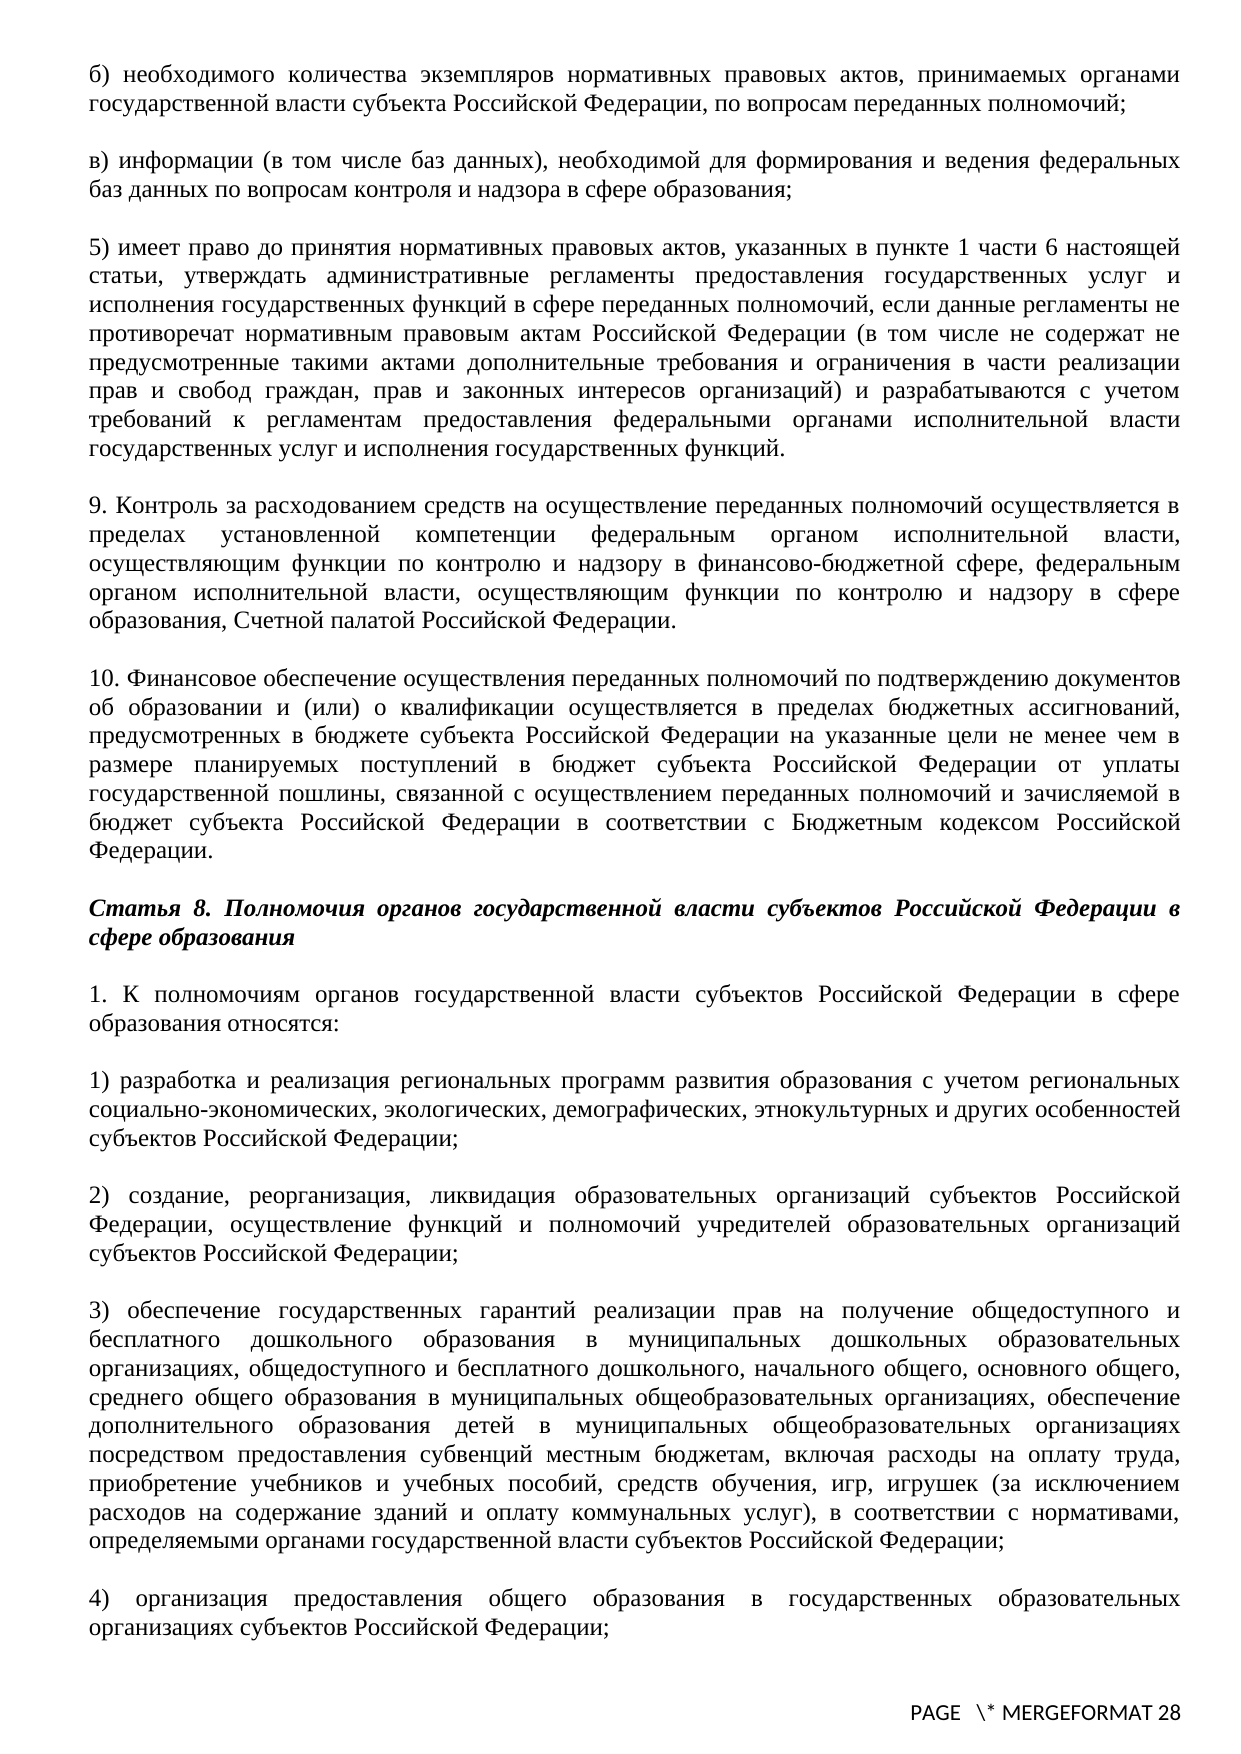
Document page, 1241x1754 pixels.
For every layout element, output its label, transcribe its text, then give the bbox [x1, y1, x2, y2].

text 4) организация предоставления общего образования в государственных образовательных организациях субъектов Российской Федерации; [89, 1583, 1181, 1640]
text 9. Контроль за расходованием средств на осуществление переданных полномочий осуществляется в пределах установленной компетенции федеральным органом исполнительной власти, осуществляющим функции по контролю и надзору в финансово-бюджетной сфере, федеральным органом исполнительной власти, осуществляющим функции по контролю и надзору в сфере образования, Счетной палатой Российской Федерации. [89, 490, 1181, 634]
text Статья 8. Полномочия органов государственной власти субъектов Российской Федерации в сфере образования [89, 893, 1181, 950]
text 5) имеет право до принятия нормативных правовых актов, указанных в пункте 1 части 6 настоящей статьи, утверждать административные регламенты предоставления государственных услуг и исполнения государственных функций в сфере переданных полномочий, если данные регламенты не противоречат нормативным правовым актам Российской Федерации (в том числе не содержат не предусмотренные такими актами дополнительные требования и ограничения в части реализации прав и свобод граждан, прав и законных интересов организаций) и разрабатываются с учетом требований к регламентам предоставления федеральными органами исполнительной власти государственных услуг и исполнения государственных функций. [89, 232, 1181, 462]
text 10. Финансовое обеспечение осуществления переданных полномочий по подтверждению документов об образовании и (или) о квалификации осуществляется в пределах бюджетных ассигнований, предусмотренных в бюджете субъекта Российской Федерации на указанные цели не менее чем в размере планируемых поступлений в бюджет субъекта Российской Федерации от уплаты государственной пошлины, связанной с осуществлением переданных полномочий и зачисляемой в бюджет субъекта Российской Федерации в соответствии с Бюджетным кодексом Российской Федерации. [89, 663, 1181, 864]
text 2) создание, реорганизация, ликвидация образовательных организаций субъектов Российской Федерации, осуществление функций и полномочий учредителей образовательных организаций субъектов Российской Федерации; [89, 1180, 1181, 1267]
text 1. К полномочиям органов государственной власти субъектов Российской Федерации в сфере образования относятся: [89, 979, 1181, 1037]
text в) информации (в том числе баз данных), необходимой для формирования и ведения федеральных баз данных по вопросам контроля и надзора в сфере образования; [89, 145, 1181, 203]
text 3) обеспечение государственных гарантий реализации прав на получение общедоступного и бесплатного дошкольного образования в муниципальных дошкольных образовательных организациях, общедоступного и бесплатного дошкольного, начального общего, основного общего, среднего общего образования в муниципальных общеобразовательных организациях, обеспечение дополнительного образования детей в муниципальных общеобразовательных организациях посредством предоставления субвенций местным бюджетам, включая расходы на оплату труда, приобретение учебников и учебных пособий, средств обучения, игр, игрушек (за исключением расходов на содержание зданий и оплату коммунальных услуг), в соответствии с нормативами, определяемыми органами государственной власти субъектов Российской Федерации; [89, 1295, 1181, 1554]
text 1) разработка и реализация региональных программ развития образования с учетом региональных социально-экономических, экологических, демографических, этнокультурных и других особенностей субъектов Российской Федерации; [89, 1065, 1181, 1152]
text б) необходимого количества экземпляров нормативных правовых актов, принимаемых органами государственной власти субъекта Российской Федерации, по вопросам переданных полномочий; [89, 59, 1181, 117]
